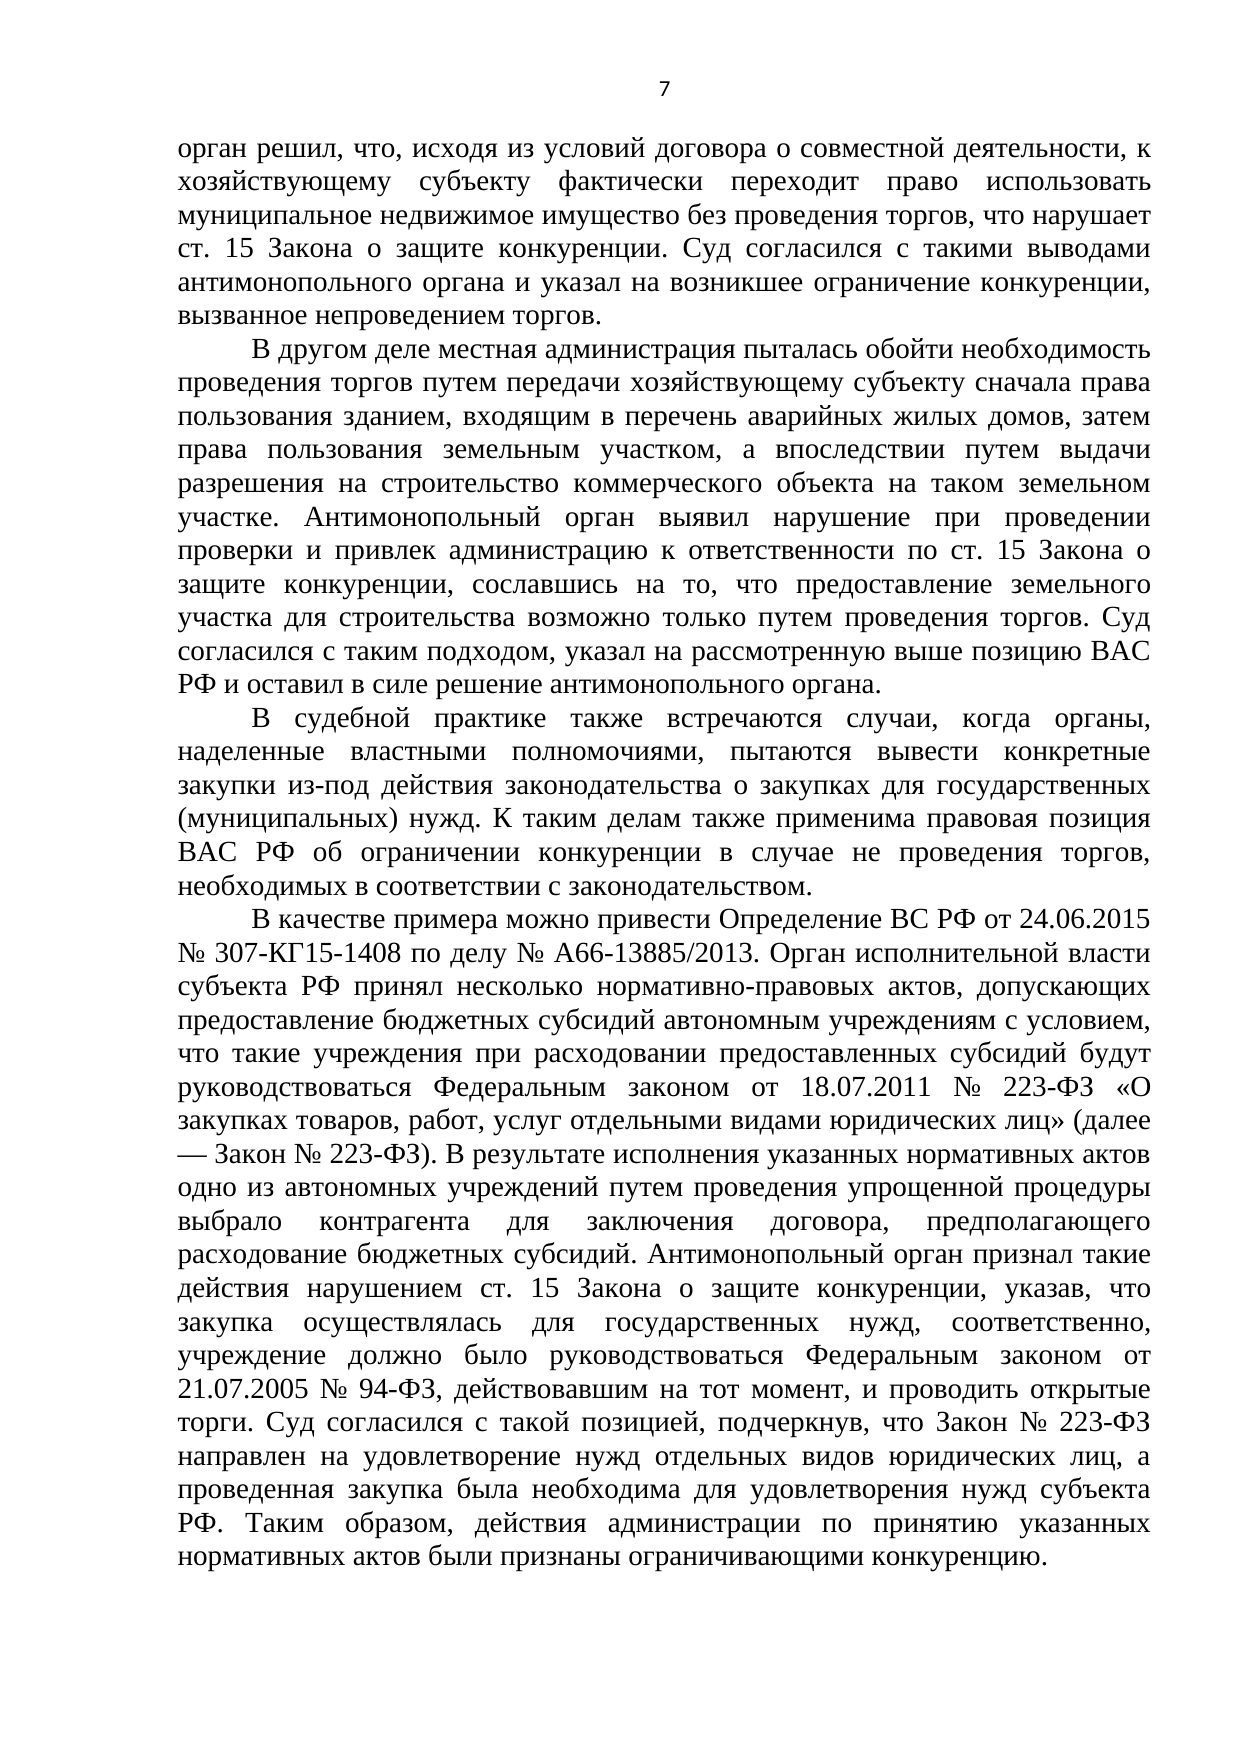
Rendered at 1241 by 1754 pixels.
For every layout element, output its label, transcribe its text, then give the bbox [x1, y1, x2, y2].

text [177, 130, 1152, 331]
text В другом деле местная администрация пыталась обойти необходимость проведения торгов путем передачи хозяйствующему субъекту сначала права пользования зданием, входящим в перечень аварийных жилых домов, затем права пользования земельным участком, а впоследствии путем выдачи разрешения на строительство коммерческого объекта на таком земельном участке. Антимонопольный орган выявил нарушение при проведении проверки и привлек администрацию к ответственности по ст. 15 Закона о защите конкуренции, сославшись на то, что предоставление земельного участка для строительства возможно только путем проведения торгов. Суд согласился с таким подходом, указал на рассмотренную выше позицию ВАС РФ и оставил в силе решение антимонопольного органа. [177, 331, 1152, 700]
text В качестве примера можно привести Определение ВС РФ от 24.06.2015 № 307-КГ15-1408 по делу № А66-13885/2013. Орган исполнительной власти субъекта РФ принял несколько нормативно-правовых актов, допускающих предоставление бюджетных субсидий автономным учреждениям с условием, что такие учреждения при расходовании предоставленных субсидий будут руководствоваться Федеральным законом от 18.07.2011 № 223-ФЗ «О закупках товаров, работ, услуг отдельными видами юридических лиц» (далее — Закон № 223-ФЗ). В результате исполнения указанных нормативных актов одно из автономных учреждений путем проведения упрощенной процедуры выбрало контрагента для заключения договора, предполагающего расходование бюджетных субсидий. Антимонопольный орган признал такие действия нарушением ст. 15 Закона о защите конкуренции, указав, что закупка осуществлялась для государственных нужд, соответственно, учреждение должно было руководствоваться Федеральным законом от 21.07.2005 № 94-ФЗ, действовавшим на тот момент, и проводить открытые торги. Суд согласился с такой позицией, подчеркнув, что Закон № 223-ФЗ направлен на удовлетворение нужд отдельных видов юридических лиц, а проведенная закупка была необходима для удовлетворения нужд субъекта РФ. Таким образом, действия администрации по принятию указанных нормативных актов были признаны ограничивающими конкуренцию. [177, 901, 1152, 1572]
text В судебной практике также встречаются случаи, когда органы, наделенные властными полномочиями, пытаются вывести конкретные закупки из-под действия законодательства о закупках для государственных (муниципальных) нужд. К таким делам также применима правовая позиция ВАС РФ об ограничении конкуренции в случае не проведения торгов, необходимых в соответствии с законодательством. [177, 700, 1152, 901]
